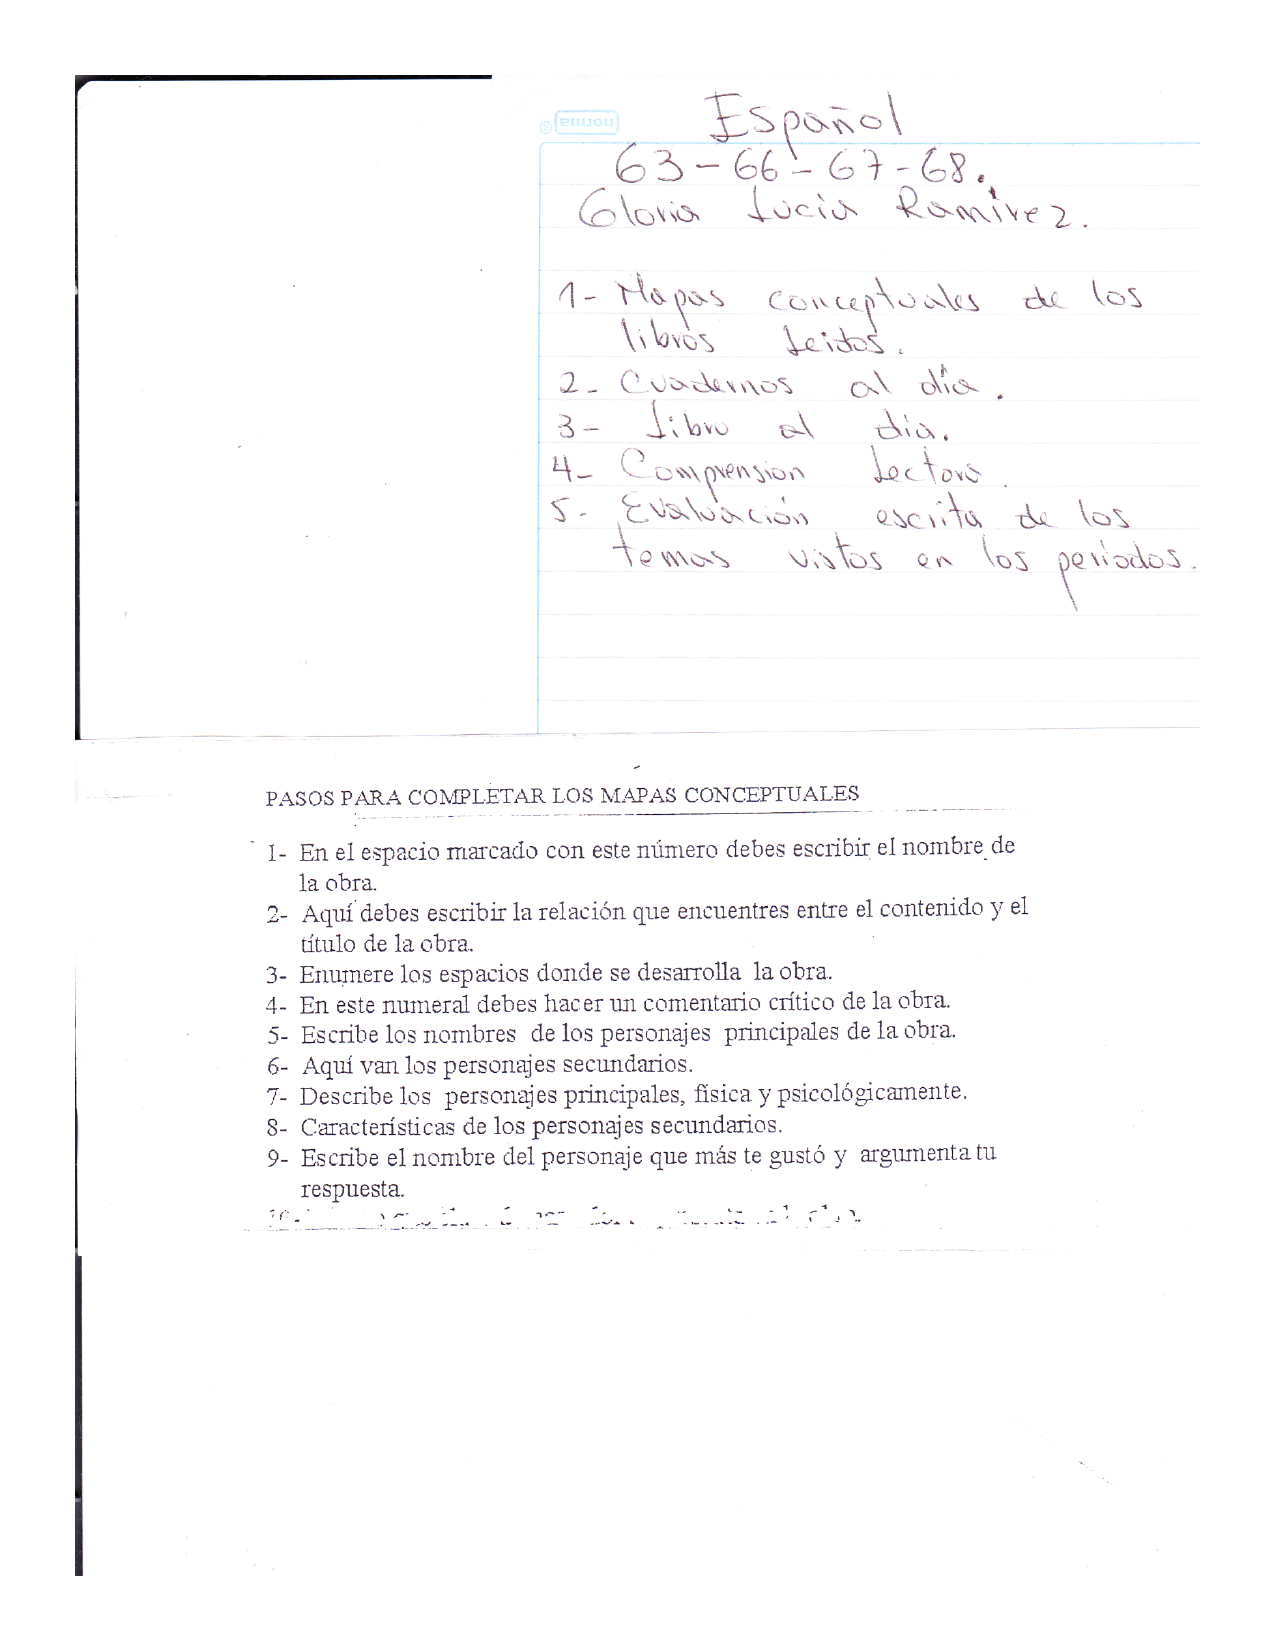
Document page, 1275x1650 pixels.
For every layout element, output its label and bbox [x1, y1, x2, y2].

picture [75, 75, 1200, 1576]
